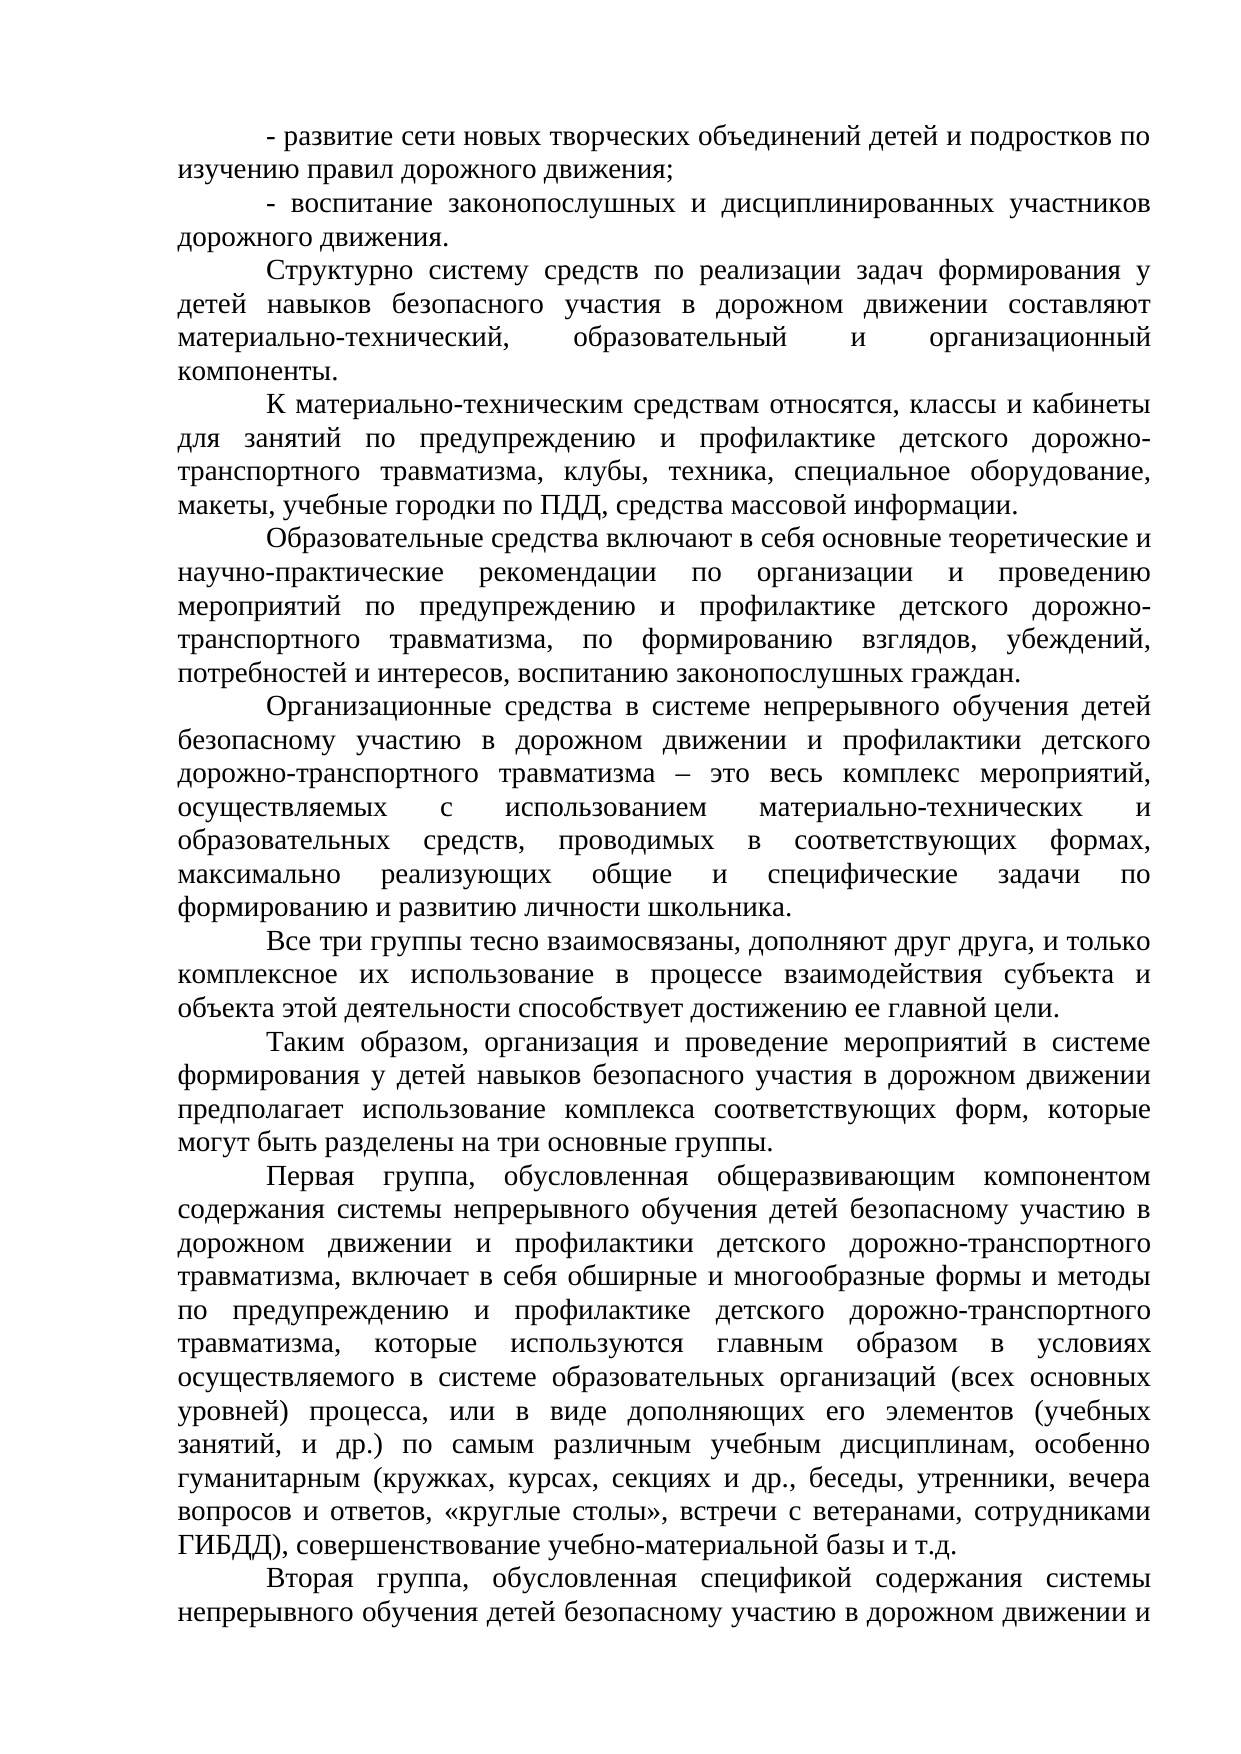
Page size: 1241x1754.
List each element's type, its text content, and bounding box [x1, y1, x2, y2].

text Таким образом, организация и проведение мероприятий в системе формирования у детей навыков безопасного участия в дорожном движении предполагает использование комплекса соответствующих форм, которые могут быть разделены на три основные группы. [177, 1024, 1152, 1158]
text Организационные средства в системе непрерывного обучения детей безопасному участию в дорожном движении и профилактики детского дорожно-транспортного травматизма – это весь комплекс мероприятий, осуществляемых с использованием материально-технических и образовательных средств, проводимых в соответствующих формах, максимально реализующих общие и специфические задачи по формированию и развитию личности школьника. [177, 688, 1152, 923]
text - развитие сети новых творческих объединений детей и подростков по изучению правил дорожного движения; [177, 118, 1152, 185]
text - воспитание законопослушных и дисциплинированных участников дорожного движения. [177, 185, 1152, 252]
text Образовательные средства включают в себя основные теоретические и научно-практические рекомендации по организации и проведению мероприятий по предупреждению и профилактике детского дорожно-транспортного травматизма, по формированию взглядов, убеждений, потребностей и интересов, воспитанию законопослушных граждан. [177, 521, 1152, 688]
text Структурно систему средств по реализации задач формирования у детей навыков безопасного участия в дорожном движении составляют материально-технический, образовательный и организационный компоненты. [177, 252, 1152, 386]
text Первая группа, обусловленная общеразвивающим компонентом содержания системы непрерывного обучения детей безопасному участию в дорожном движении и профилактики детского дорожно-транспортного травматизма, включает в себя обширные и многообразные формы и методы по предупреждению и профилактике детского дорожно-транспортного травматизма, которые используются главным образом в условиях осуществляемого в системе образовательных организаций (всех основных уровней) процесса, или в виде дополняющих его элементов (учебных занятий, и др.) по самым различным учебным дисциплинам, особенно гуманитарным (кружках, курсах, секциях и др., беседы, утренники, вечера вопросов и ответов, «круглые столы», встречи с ветеранами, сотрудниками ГИБДД), совершенствование учебно-материальной базы и т.д. [177, 1158, 1152, 1560]
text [177, 1560, 1152, 1627]
text К материально-техническим средствам относятся, классы и кабинеты для занятий по предупреждению и профилактике детского дорожно-транспортного травматизма, клубы, техника, специальное оборудование, макеты, учебные городки по ПДД, средства массовой информации. [177, 386, 1152, 521]
text Все три группы тесно взаимосвязаны, дополняют друг друга, и только комплексное их использование в процессе взаимодействия субъекта и объекта этой деятельности способствует достижению ее главной цели. [177, 923, 1152, 1024]
